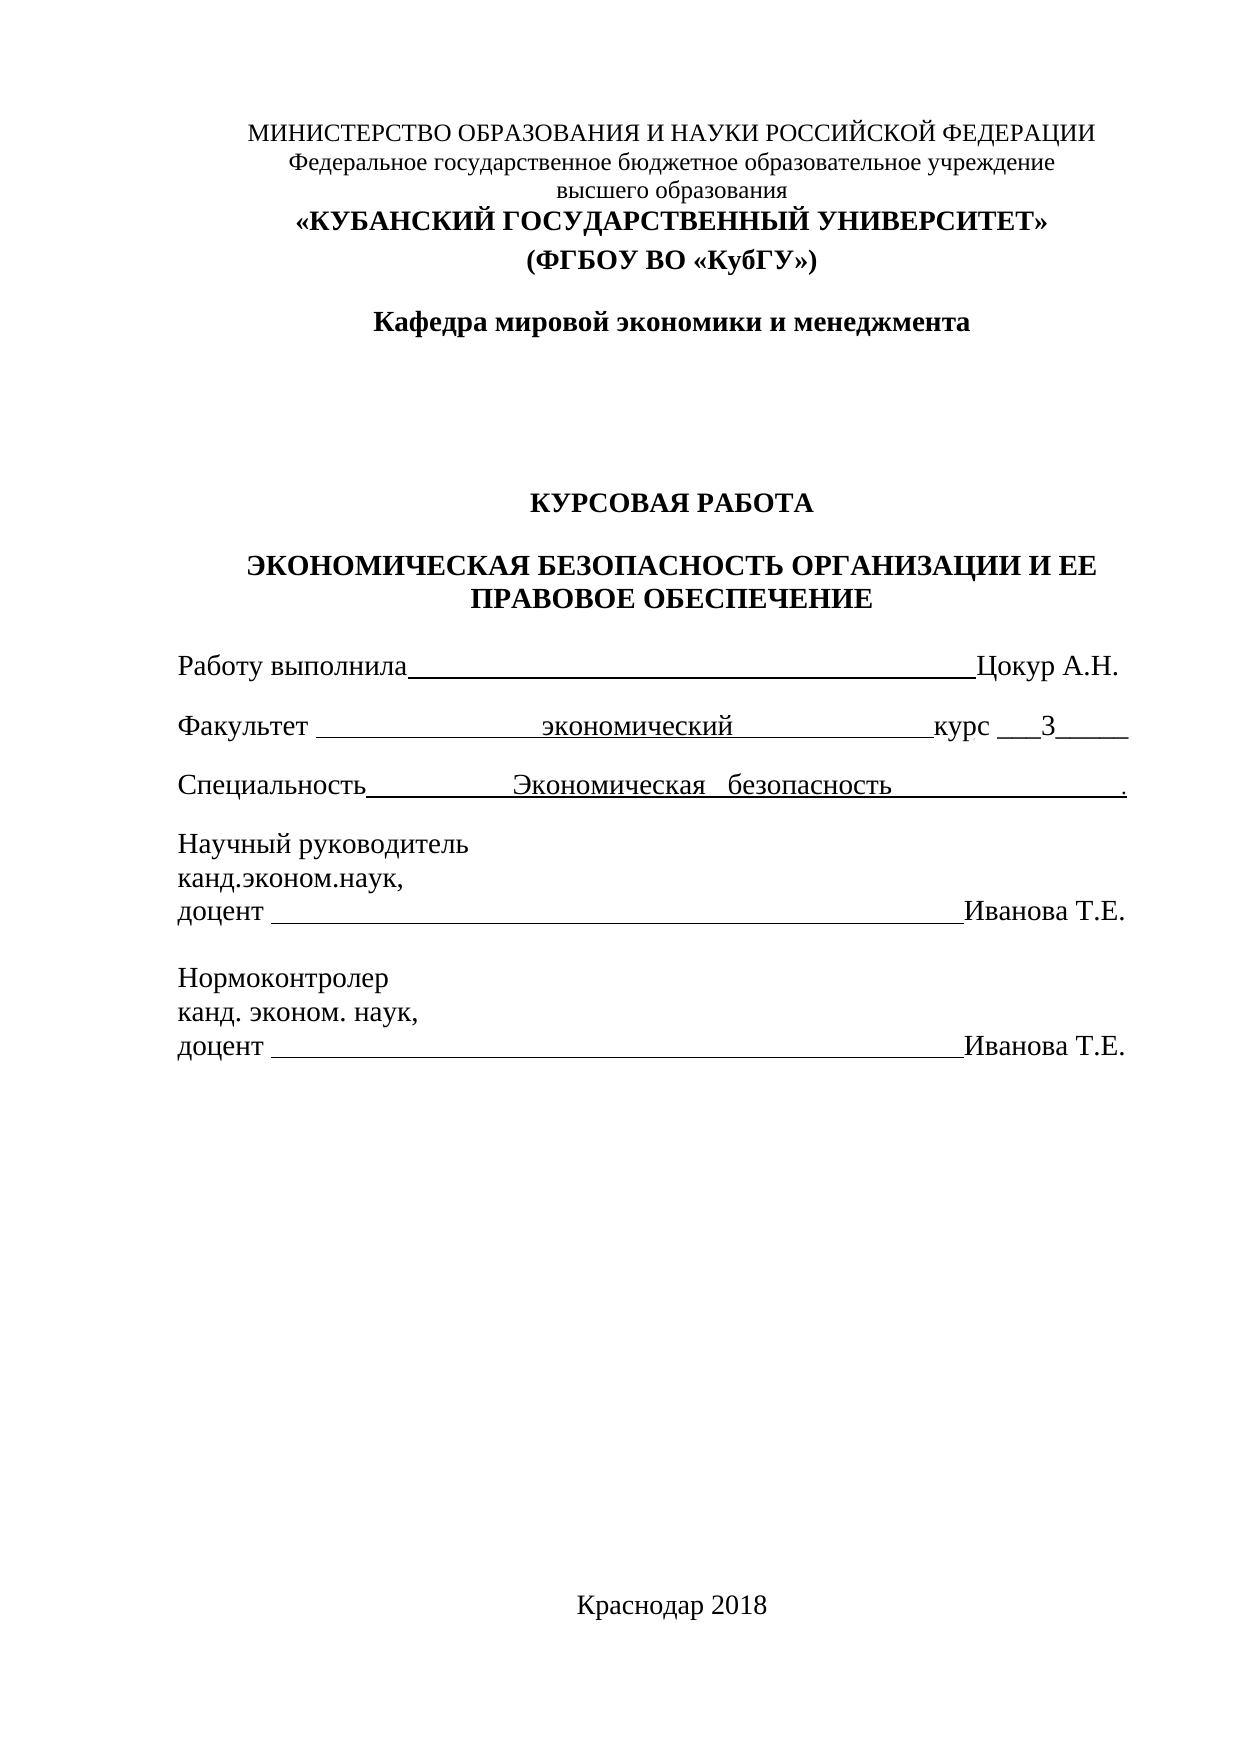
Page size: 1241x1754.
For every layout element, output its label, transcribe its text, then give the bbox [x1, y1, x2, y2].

text (ФГБОУ ВО «КубГУ») [177, 243, 1167, 275]
text Краснодар 2018 [177, 1588, 1167, 1620]
text МИНИСТЕРСТВО ОБРАЗОВАНИЯ И НАУКИ РОССИЙСКОЙ ФЕДЕРАЦИИ [177, 118, 1167, 147]
text доцент Иванова Т.Е. [177, 1028, 1167, 1061]
text Кафедра мировой экономики и менеджмента [177, 304, 1167, 338]
text высшего образования [177, 176, 1167, 204]
text ЭКОНОМИЧЕСКАЯ БЕЗОПАСНОСТЬ ОРГАНИЗАЦИИ И ЕЕ ПРАВОВОЕ ОБЕСПЕЧЕНИЕ [177, 548, 1167, 615]
text Специальность Экономическая безопасность . [177, 767, 1152, 801]
text канд.эконом.наук, [177, 860, 1167, 893]
text Федеральное государственное бюджетное образовательное учреждение [177, 147, 1167, 176]
text «КУБАНСКИЙ ГОСУДАРСТВЕННЫЙ УНИВЕРСИТЕТ» [177, 204, 1167, 237]
text Факультет экономический курс ___3_____ [177, 708, 1167, 741]
text Научный руководитель [177, 826, 1167, 860]
text Нормоконтролер [177, 961, 1167, 994]
text канд. эконом. наук, [177, 994, 1167, 1028]
text КУРСОВАЯ РАБОТА [177, 486, 1167, 518]
text Работу выполнила Цокур А.Н. [177, 648, 1167, 682]
text доцент Иванова Т.Е. [177, 893, 1167, 927]
